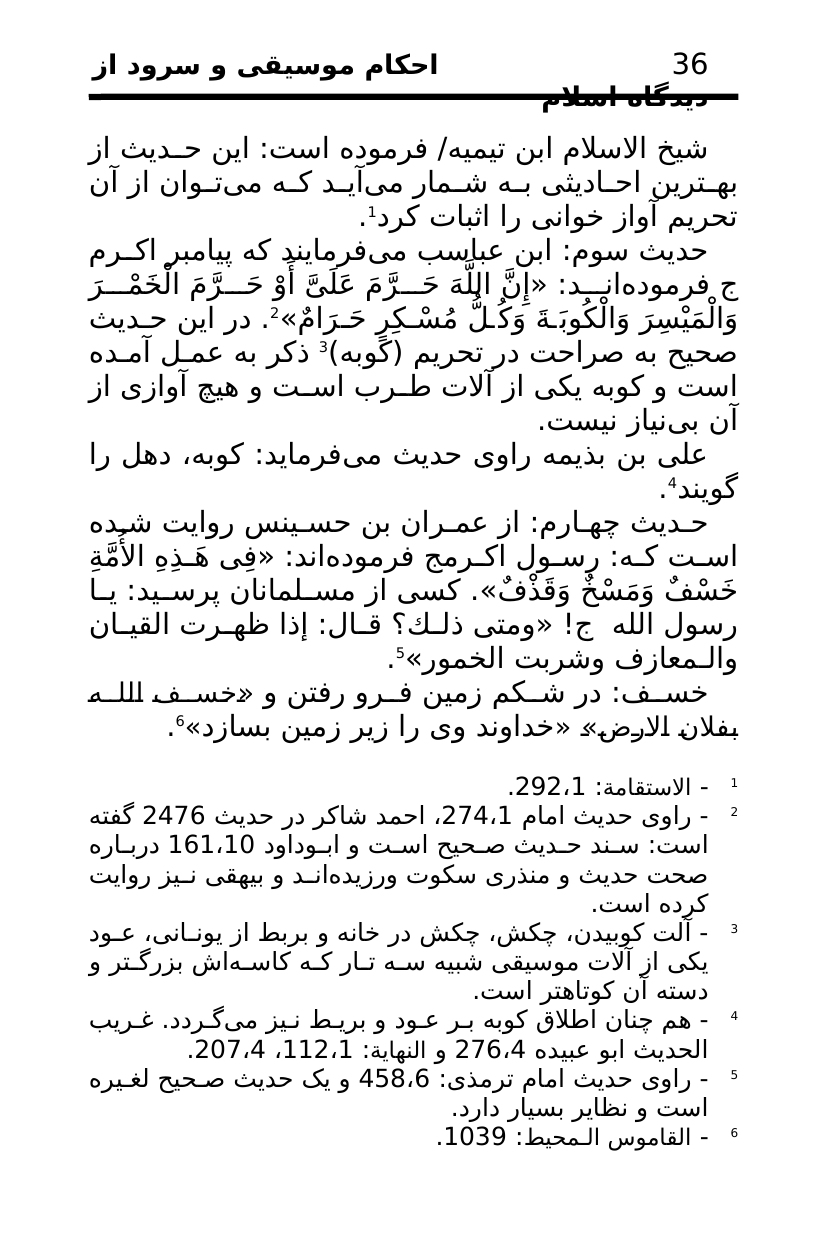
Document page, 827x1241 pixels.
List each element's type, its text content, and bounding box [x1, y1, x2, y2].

text حدیث چهارم: از عمران بن حسینس روایت شده است که: رسول اکرمج فرموده‌اند: «فِى هَذِهِ الأُمَّةِ خَسْفٌ وَمَسْخٌ وَقَذْفٌ». کسی از مسلمانان پرسید: یا رسول الله ج! «ومتی ذلك؟ قال: إذا ظهرت القيان والـمعازف وشربت الخمور». [89, 505, 738, 675]
text شیخ الاسلام ابن تیمیه/ فرموده است: این حدیث از بهترین احادیثی به شمار می‌آید که می‌توان از آن تحریم آواز خوانی را اثبات کرد. [89, 132, 738, 233]
text حدیث سوم: ابن عباسب می‌فرمایند که پیامبر اکرم ج فرموده‌اند: «إِنَّ اللَّهَ حَرَّمَ عَلَىَّ أَوْ حَرَّمَ الْخَمْرَ وَالْمَيْسِرَ وَالْكُوبَةَ وَكُلُّ مُسْكِرٍ حَرَامٌ». در این حدیث صحیح به صراحت در تحریم (کوبه) ذکر به عمل آمده است و کوبه یکی از آلات طرب است و هیچ آوازی از آن بی‌نیاز نیست. [89, 233, 738, 437]
text خسف: در شکم زمین فرو رفتن و «خسف الله بفلان الارض» «خداوند وی را زیر زمین بسازد». [89, 675, 738, 743]
text علی بن بذیمه راوی حدیث می‌فرماید: کوبه، دهل را گویند. [89, 437, 738, 505]
